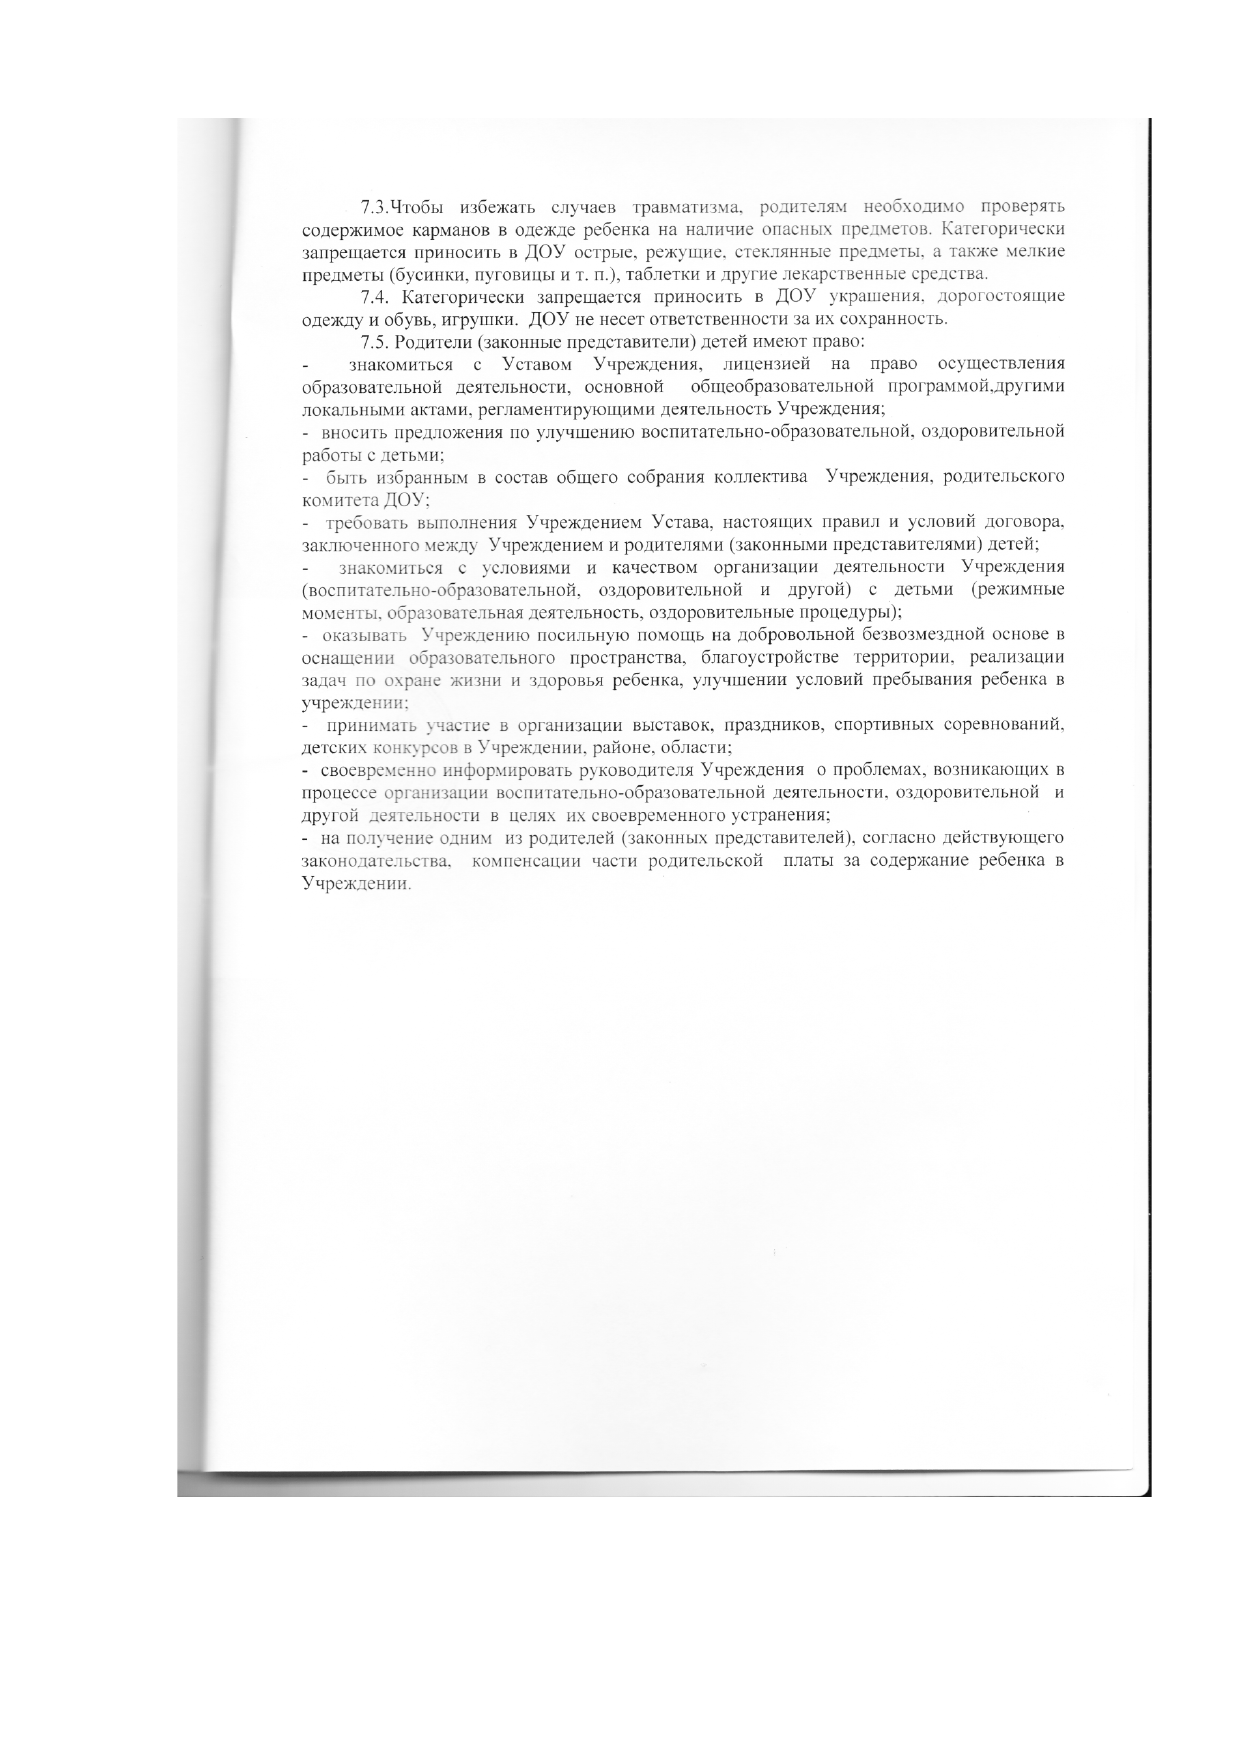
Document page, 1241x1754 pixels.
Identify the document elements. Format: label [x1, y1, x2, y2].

picture [177, 118, 1152, 1497]
